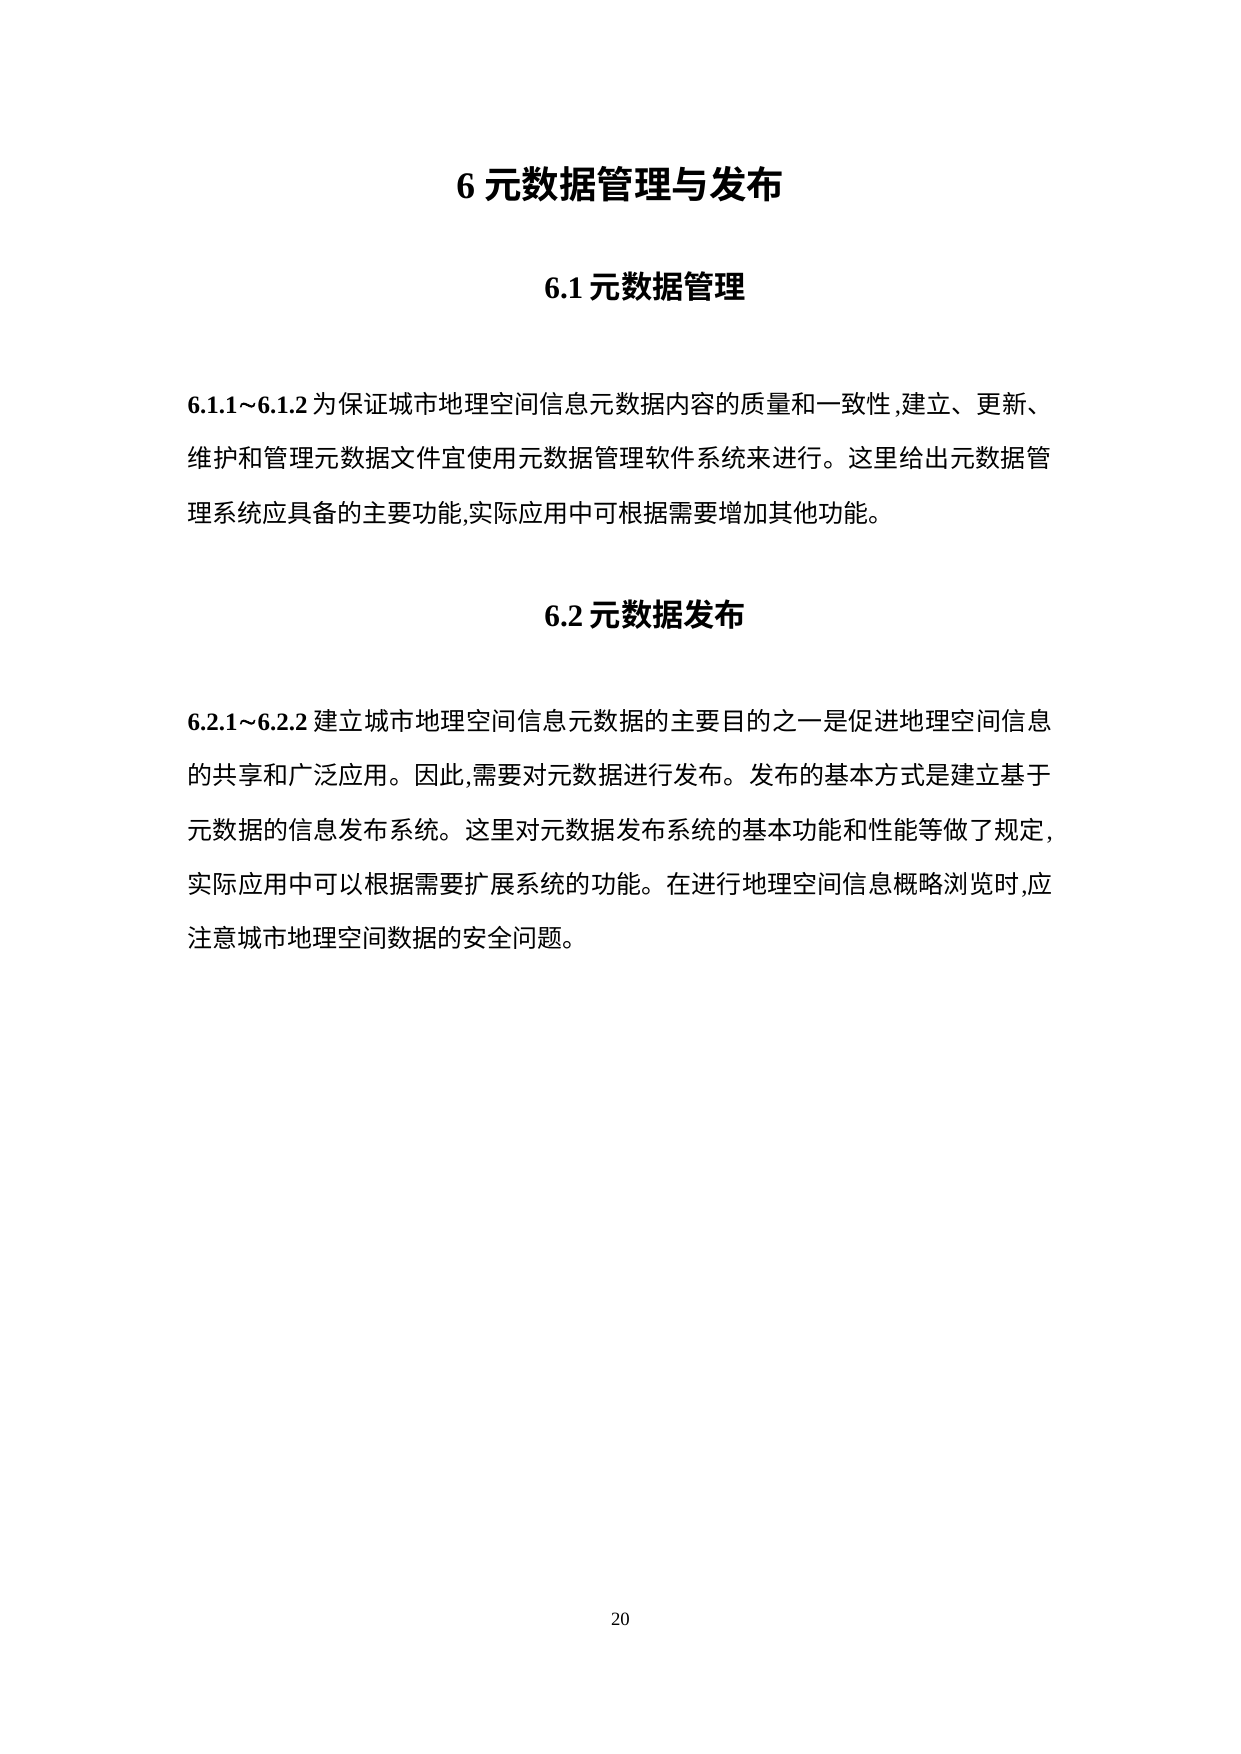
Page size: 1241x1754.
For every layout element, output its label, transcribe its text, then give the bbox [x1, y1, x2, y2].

text 6.1.16.1.2为保证城市地理空间信息元数据内容的质量和一致性,建立、更新、维护和管理元数据文件宜使用元数据管理软件系统来进行。这里给出元数据管理系统应具备的主要功能,实际应用中可根据需要增加其他功能。 [187, 384, 1053, 529]
text 6.2.16.2.2建立城市地理空间信息元数据的主要目的之一是促进地理空间信息的共享和广泛应用。因此,需要对元数据进行发布。发布的基本方式是建立基于元数据的信息发布系统。这里对元数据发布系统的基本功能和性能等做了规定,实际应用中可以根据需要扩展系统的功能。在进行地理空间信息概略浏览时,应注意城市地理空间数据的安全问题。 [187, 701, 1053, 955]
subtitle 6.2元数据发布 [187, 591, 1059, 636]
subtitle 6 元数据管理与发布 [187, 154, 1053, 209]
subtitle 6.1元数据管理 [187, 263, 1059, 308]
